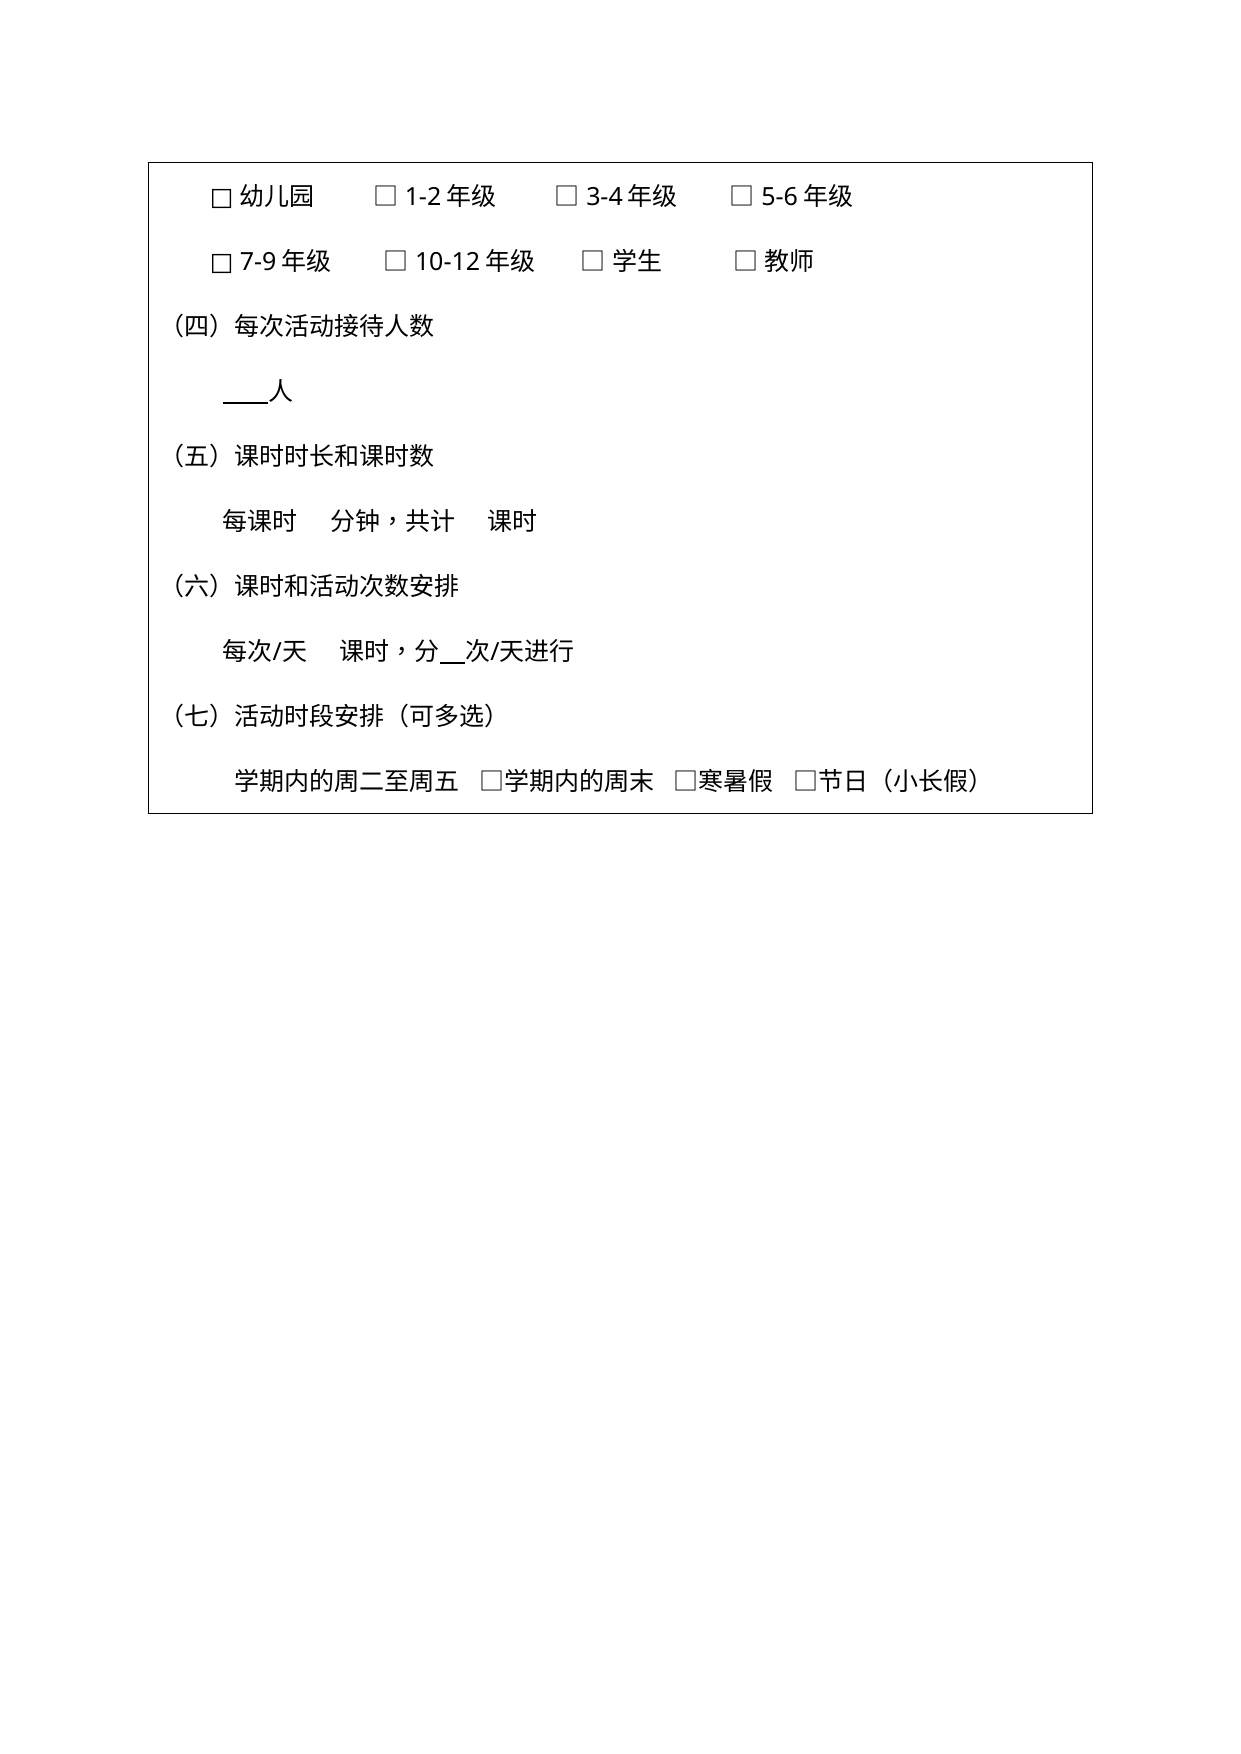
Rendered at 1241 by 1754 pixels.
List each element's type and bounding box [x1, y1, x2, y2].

table_cell [149, 163, 1092, 813]
